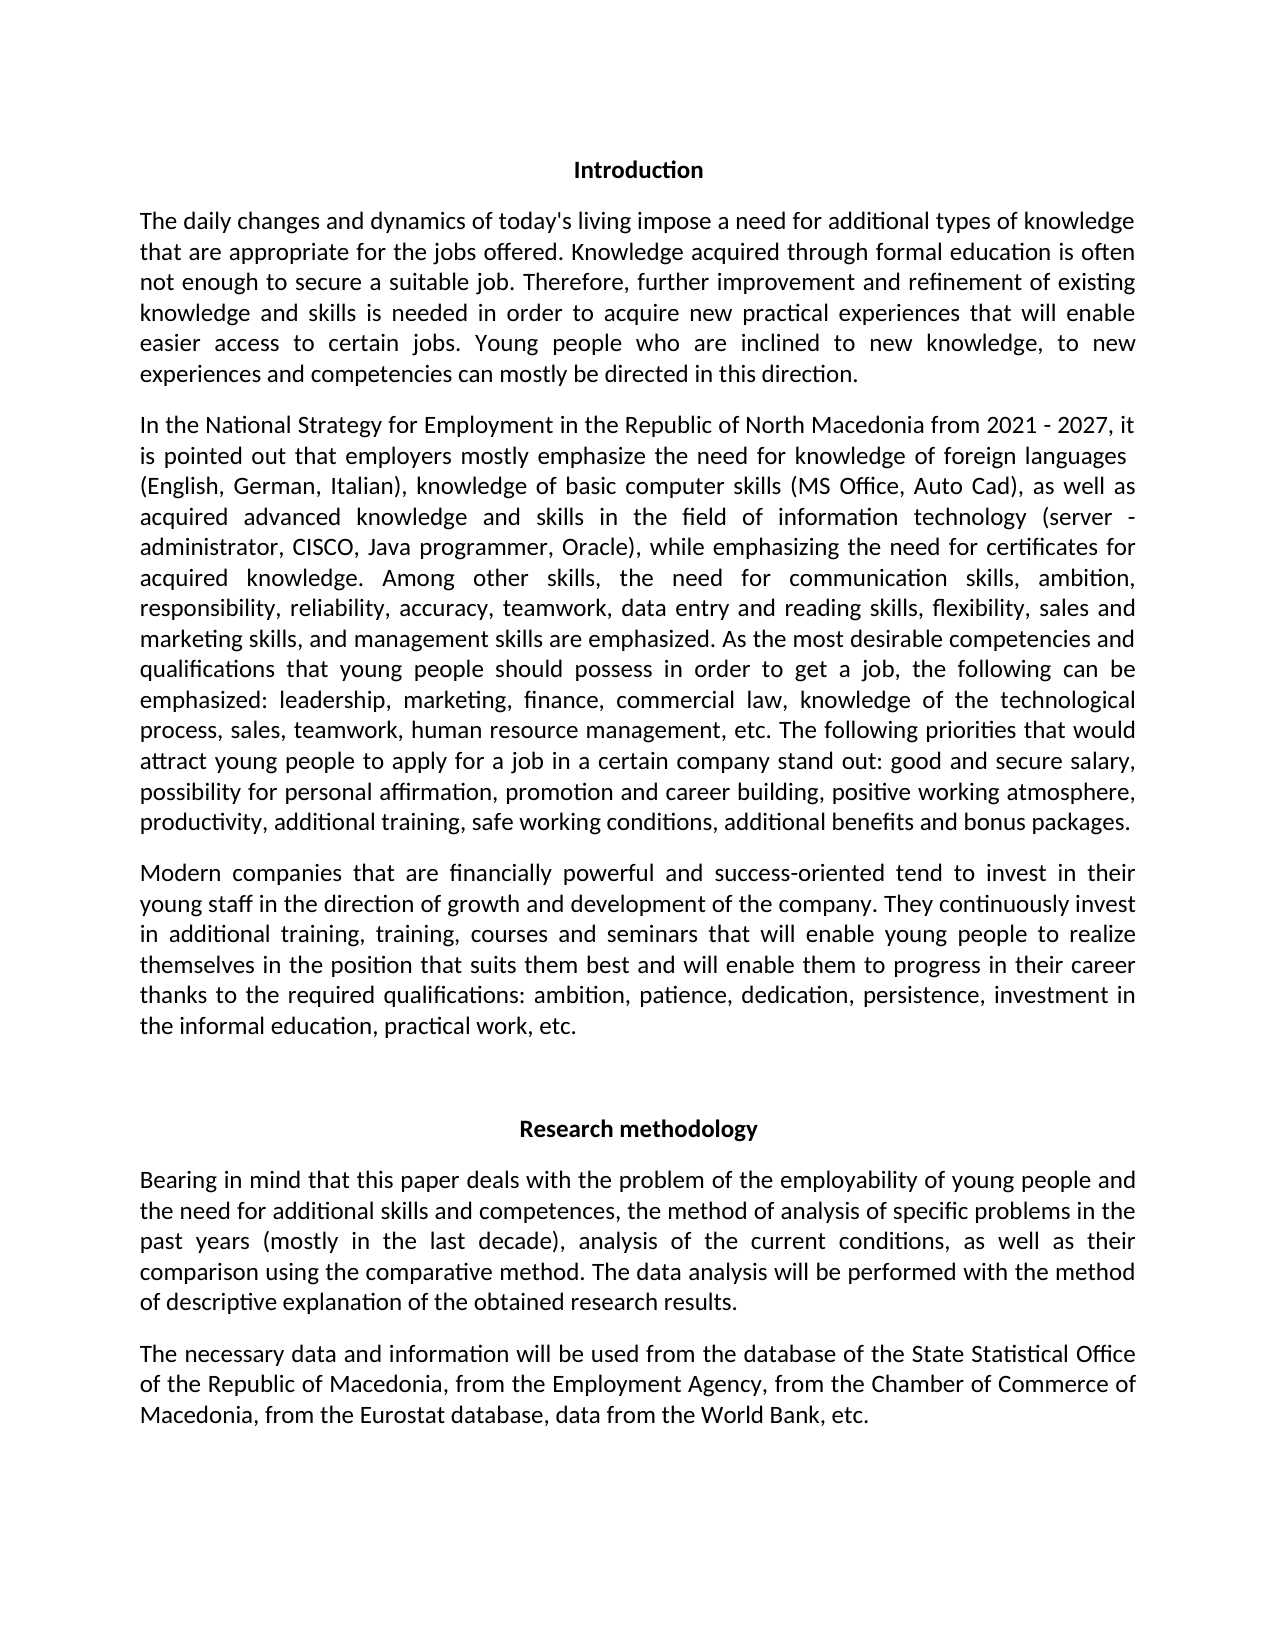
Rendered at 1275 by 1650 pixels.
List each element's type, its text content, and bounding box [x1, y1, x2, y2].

text The necessary data and information will be used from the database of the State Statistical Office of the Republic of Macedonia, from the Employment Agency, from the Chamber of Commerce of Macedonia, from the Eurostat database, data from the World Bank, etc. [139, 1338, 1137, 1429]
text Bearing in mind that this paper deals with the problem of the employability of young people and the need for additional skills and competences, the method of analysis of specific problems in the past years (mostly in the last decade), analysis of the current conditions, as well as their comparison using the comparative method. The data analysis will be performed with the method of descriptive explanation of the obtained research results. [139, 1164, 1137, 1317]
text The daily changes and dynamics of today's living impose a need for additional types of knowledge that are appropriate for the jobs offered. Knowledge acquired through formal education is often not enough to secure a suitable job. Therefore, further improvement and refinement of existing knowledge and skills is needed in order to acquire new practical experiences that will enable easier access to certain jobs. Young people who are inclined to new knowledge, to new experiences and competencies can mostly be directed in this direction. [139, 206, 1137, 389]
text Modern companies that are financially powerful and success-oriented tend to invest in their young staff in the direction of growth and development of the company. They continuously invest in additional training, training, courses and seminars that will enable young people to realize themselves in the position that suits them best and will enable them to progress in their career thanks to the required qualifications: ambition, patience, dedication, persistence, investment in the informal education, practical work, etc. [139, 858, 1137, 1041]
text Introduction [139, 154, 1137, 185]
text In the National Strategy for Employment in the Republic of North Macedonia from 2021 - 2027, it is pointed out that employers mostly emphasize the need for knowledge of foreign languages ​​(English, German, Italian), knowledge of basic computer skills (MS Office, Auto Cad), as well as acquired advanced knowledge and skills in the field of information technology (server - administrator, CISCO, Java programmer, Oracle), while emphasizing the need for certificates for acquired knowledge. Among other skills, the need for communication skills, ambition, responsibility, reliability, accuracy, teamwork, data entry and reading skills, flexibility, sales and marketing skills, and management skills are emphasized. As the most desirable competencies and qualifications that young people should possess in order to get a job, the following can be emphasized: leadership, marketing, finance, commercial law, knowledge of the technological process, sales, teamwork, human resource management, etc. The following priorities that would attract young people to apply for a job in a certain company stand out: good and secure salary, possibility for personal affirmation, promotion and career building, positive working atmosphere, productivity, additional training, safe working conditions, additional benefits and bonus packages. [139, 409, 1137, 837]
text Research methodology [139, 1113, 1137, 1143]
